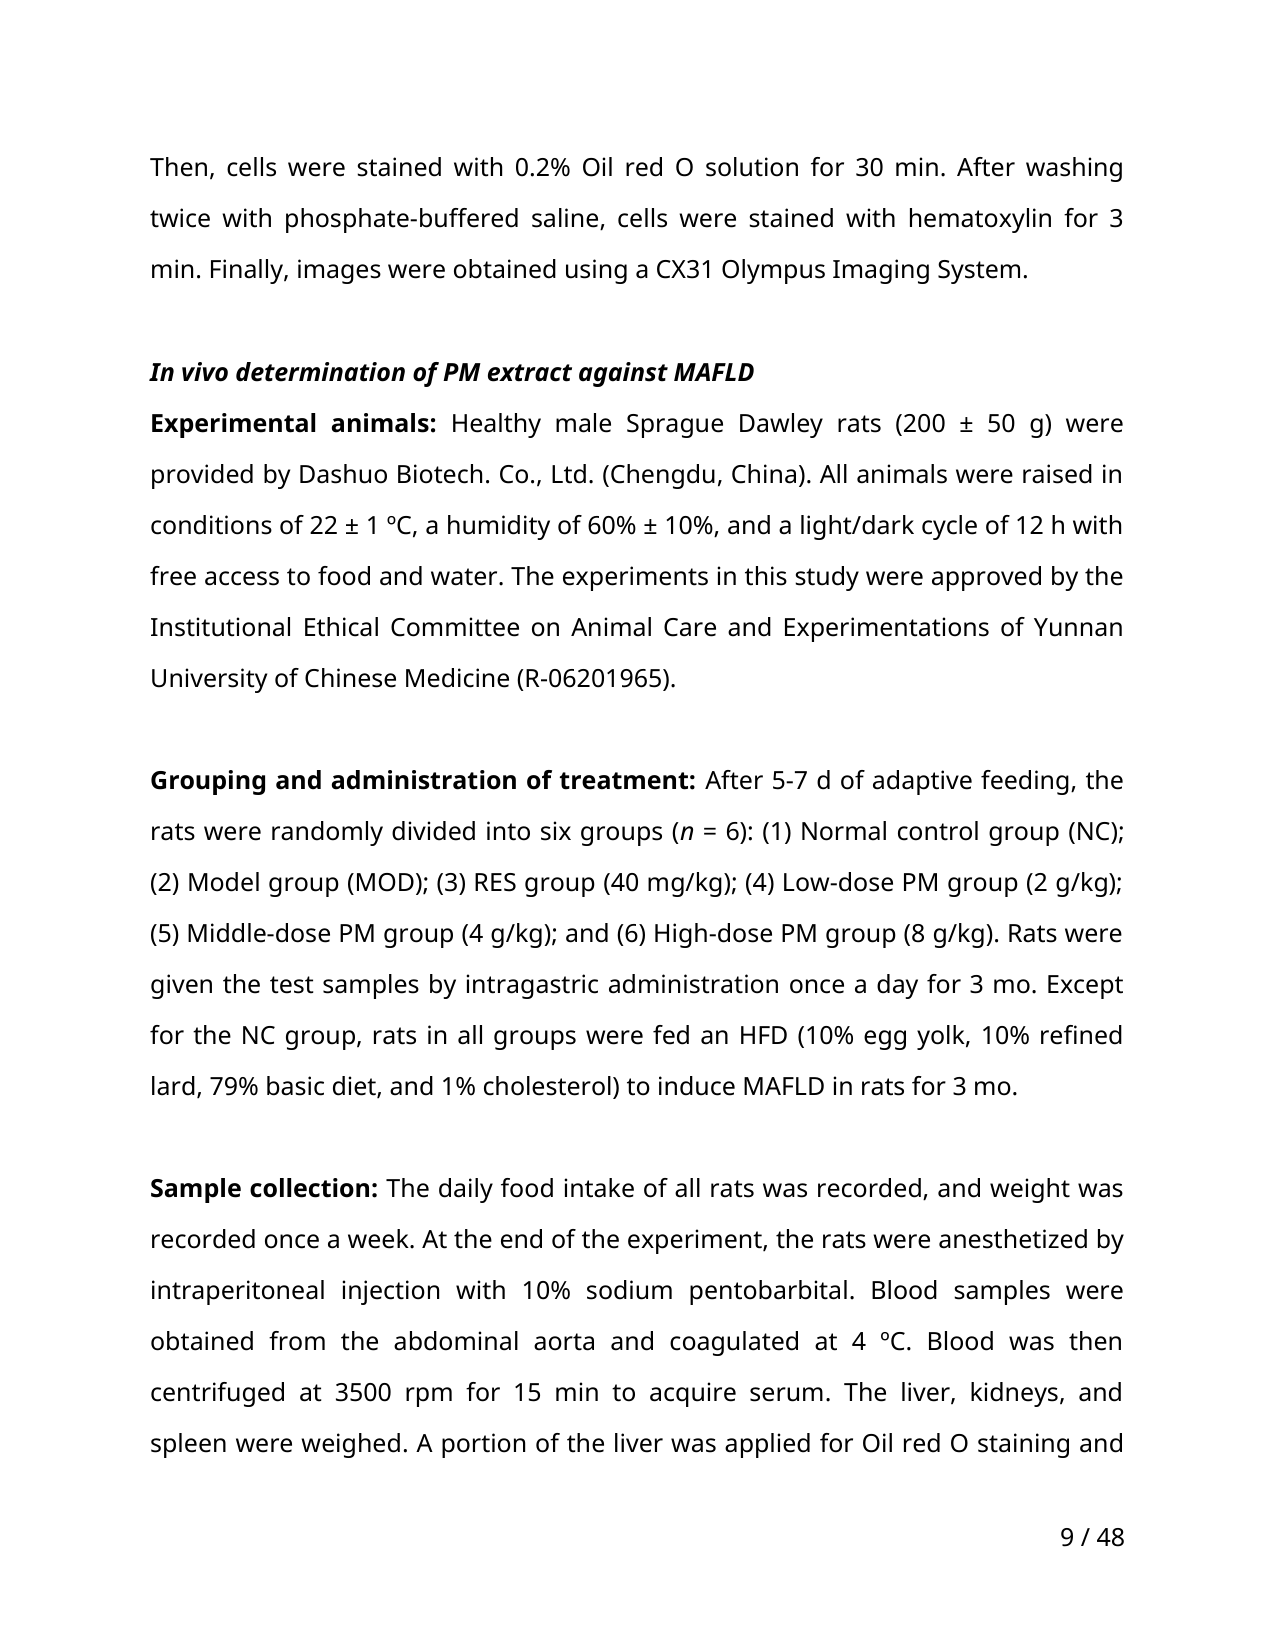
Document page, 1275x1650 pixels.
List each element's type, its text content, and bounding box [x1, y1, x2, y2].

text In vivo determination of PM extract against MAFLD [150, 354, 1125, 388]
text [150, 150, 1125, 286]
text Grouping and administration of treatment: After 5-7 d of adaptive feeding, the rats were randomly divided into six groups (n = 6): (1) Normal control group (NC); (2) Model group (MOD); (3) RES group (40 mg/kg); (4) Low-dose PM group (2 g/kg); (5) Middle-dose PM group (4 g/kg); and (6) High-dose PM group (8 g/kg). Rats were given the test samples by intragastric administration once a day for 3 mo. Except for the NC group, rats in all groups were fed an HFD (10% egg yolk, 10% refined lard, 79% basic diet, and 1% cholesterol) to induce MAFLD in rats for 3 mo. [150, 762, 1125, 1103]
text Experimental animals: Healthy male Sprague Dawley rats (200 ± 50 g) were provided by Dashuo Biotech. Co., Ltd. (Chengdu, China). All animals were raised in conditions of 22 ± 1 ºC, a humidity of 60% ± 10%, and a light/dark cycle of 12 h with free access to food and water. The experiments in this study were approved by the Institutional Ethical Committee on Animal Care and Experimentations of Yunnan University of Chinese Medicine (R-06201965). [150, 405, 1125, 694]
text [150, 1171, 1125, 1460]
